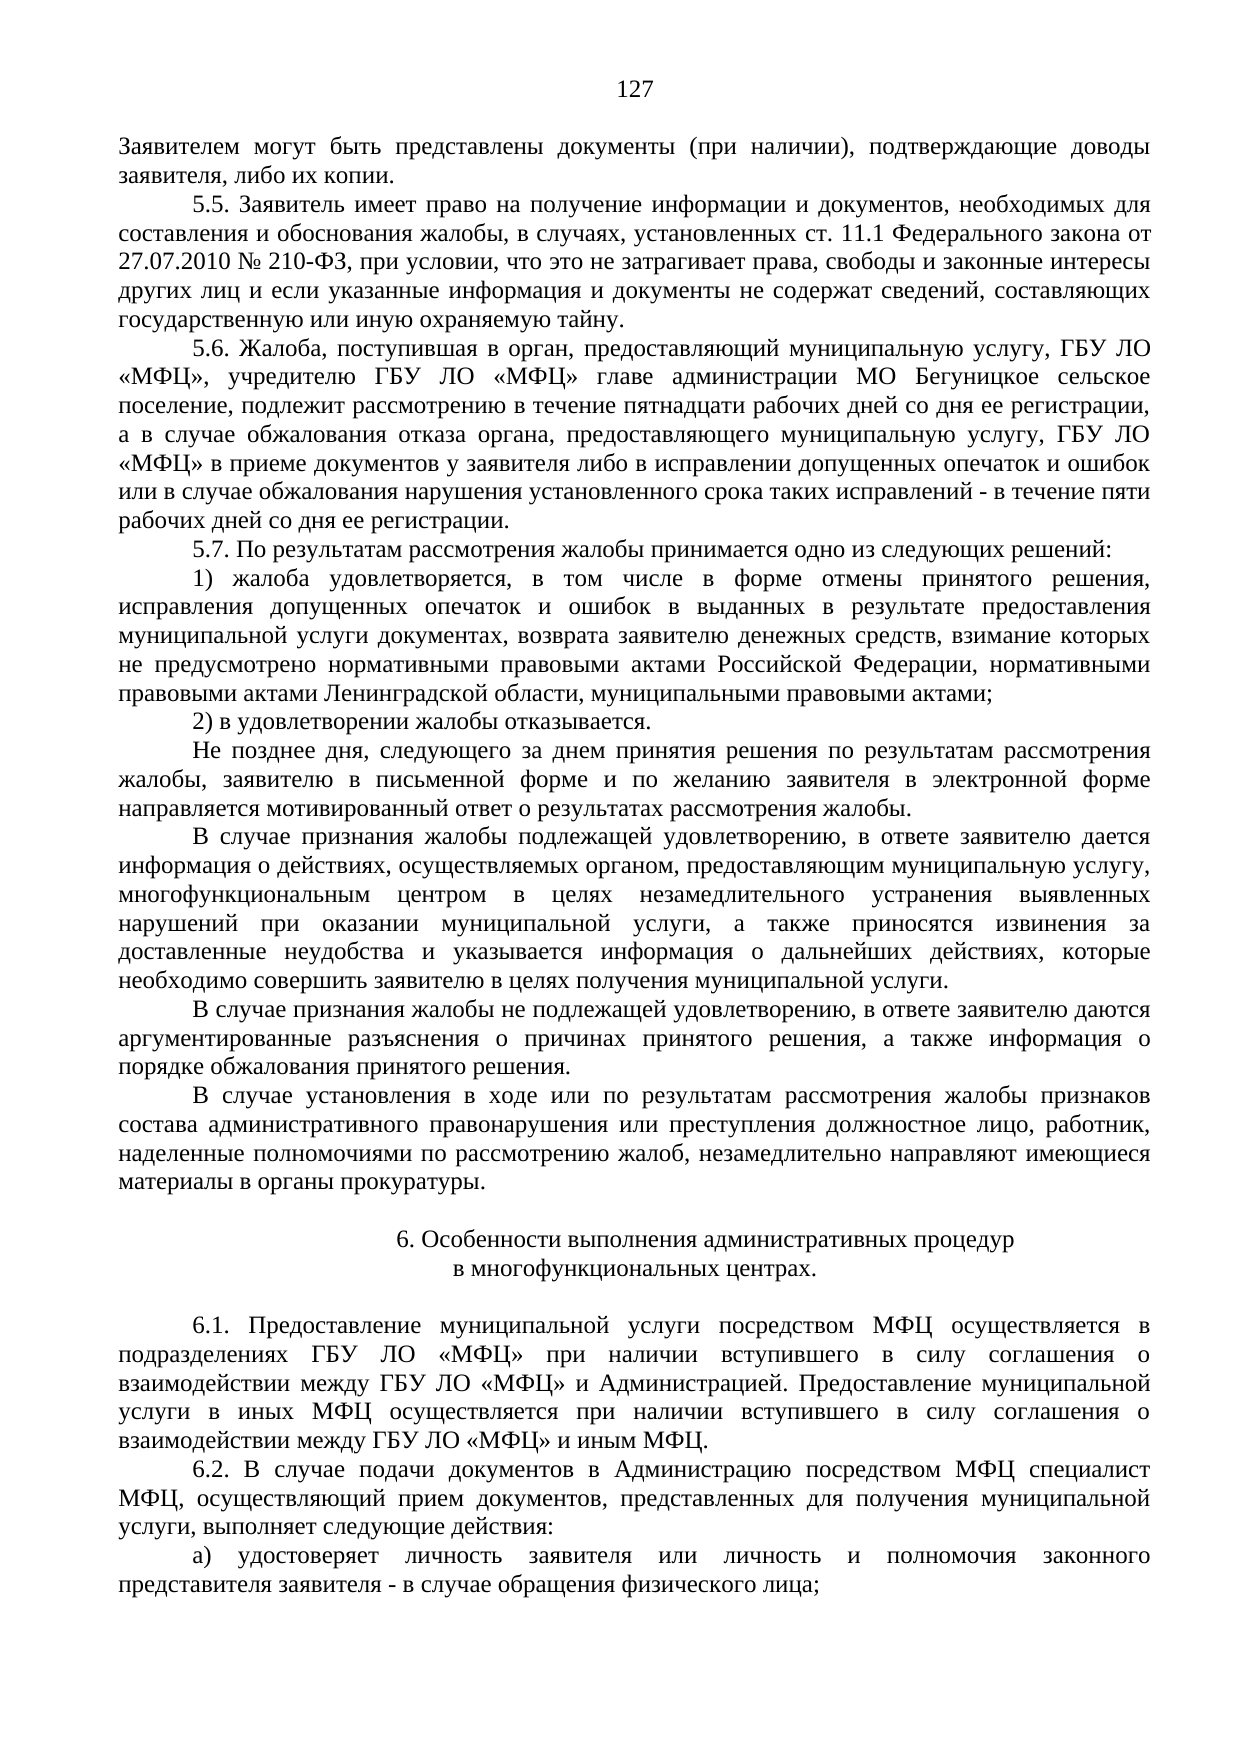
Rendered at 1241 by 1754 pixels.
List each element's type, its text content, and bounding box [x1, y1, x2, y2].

text 5.6. Жалоба, поступившая в орган, предоставляющий муниципальную услугу, ГБУ ЛО «МФЦ», учредителю ГБУ ЛО «МФЦ» главе администрации МО Бегуницкое сельское поселение, подлежит рассмотрению в течение пятнадцати рабочих дней со дня ее регистрации, а в случае обжалования отказа органа, предоставляющего муниципальную услугу, ГБУ ЛО «МФЦ» в приеме документов у заявителя либо в исправлении допущенных опечаток и ошибок или в случае обжалования нарушения установленного срока таких исправлений - в течение пяти рабочих дней со дня ее регистрации. [118, 333, 1152, 534]
text В случае признания жалобы не подлежащей удовлетворению, в ответе заявителю даются аргументированные разъяснения о причинах принятого решения, а также информация о порядке обжалования принятого решения. [118, 994, 1152, 1080]
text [118, 131, 1152, 189]
text а) удостоверяет личность заявителя или личность и полномочия законного представителя заявителя - в случае обращения физического лица; [118, 1540, 1152, 1598]
text 6.1. Предоставление муниципальной услуги посредством МФЦ осуществляется в подразделениях ГБУ ЛО «МФЦ» при наличии вступившего в силу соглашения о взаимодействии между ГБУ ЛО «МФЦ» и Администрацией. Предоставление муниципальной услуги в иных МФЦ осуществляется при наличии вступившего в силу соглашения о взаимодействии между ГБУ ЛО «МФЦ» и иным МФЦ. [118, 1310, 1152, 1454]
text 6. Особенности выполнения административных процедур в многофункциональных центрах. [118, 1224, 1152, 1281]
text 1) жалоба удовлетворяется, в том числе в форме отмены принятого решения, исправления допущенных опечаток и ошибок в выданных в результате предоставления муниципальной услуги документах, возврата заявителю денежных средств, взимание которых не предусмотрено нормативными правовыми актами Российской Федерации, нормативными правовыми актами Ленинградской области, муниципальными правовыми актами; [118, 563, 1152, 706]
text В случае установления в ходе или по результатам рассмотрения жалобы признаков состава административного правонарушения или преступления должностное лицо, работник, наделенные полномочиями по рассмотрению жалоб, незамедлительно направляют имеющиеся материалы в органы прокуратуры. [118, 1080, 1152, 1195]
text 5.5. Заявитель имеет право на получение информации и документов, необходимых для составления и обоснования жалобы, в случаях, установленных ст. 11.1 Федерального закона от 27.07.2010 № 210-ФЗ, при условии, что это не затрагивает права, свободы и законные интересы других лиц и если указанные информация и документы не содержат сведений, составляющих государственную или иную охраняемую тайну. [118, 189, 1152, 333]
text Не позднее дня, следующего за днем принятия решения по результатам рассмотрения жалобы, заявителю в письменной форме и по желанию заявителя в электронной форме направляется мотивированный ответ о результатах рассмотрения жалобы. [118, 735, 1152, 821]
text 5.7. По результатам рассмотрения жалобы принимается одно из следующих решений: [118, 534, 1152, 563]
text 6.2. В случае подачи документов в Администрацию посредством МФЦ специалист МФЦ, осуществляющий прием документов, представленных для получения муниципальной услуги, выполняет следующие действия: [118, 1454, 1152, 1540]
text В случае признания жалобы подлежащей удовлетворению, в ответе заявителю дается информация о действиях, осуществляемых органом, предоставляющим муниципальную услугу, многофункциональным центром в целях незамедлительного устранения выявленных нарушений при оказании муниципальной услуги, а также приносятся извинения за доставленные неудобства и указывается информация о дальнейших действиях, которые необходимо совершить заявителю в целях получения муниципальной услуги. [118, 821, 1152, 994]
text 2) в удовлетворении жалобы отказывается. [118, 706, 1152, 735]
